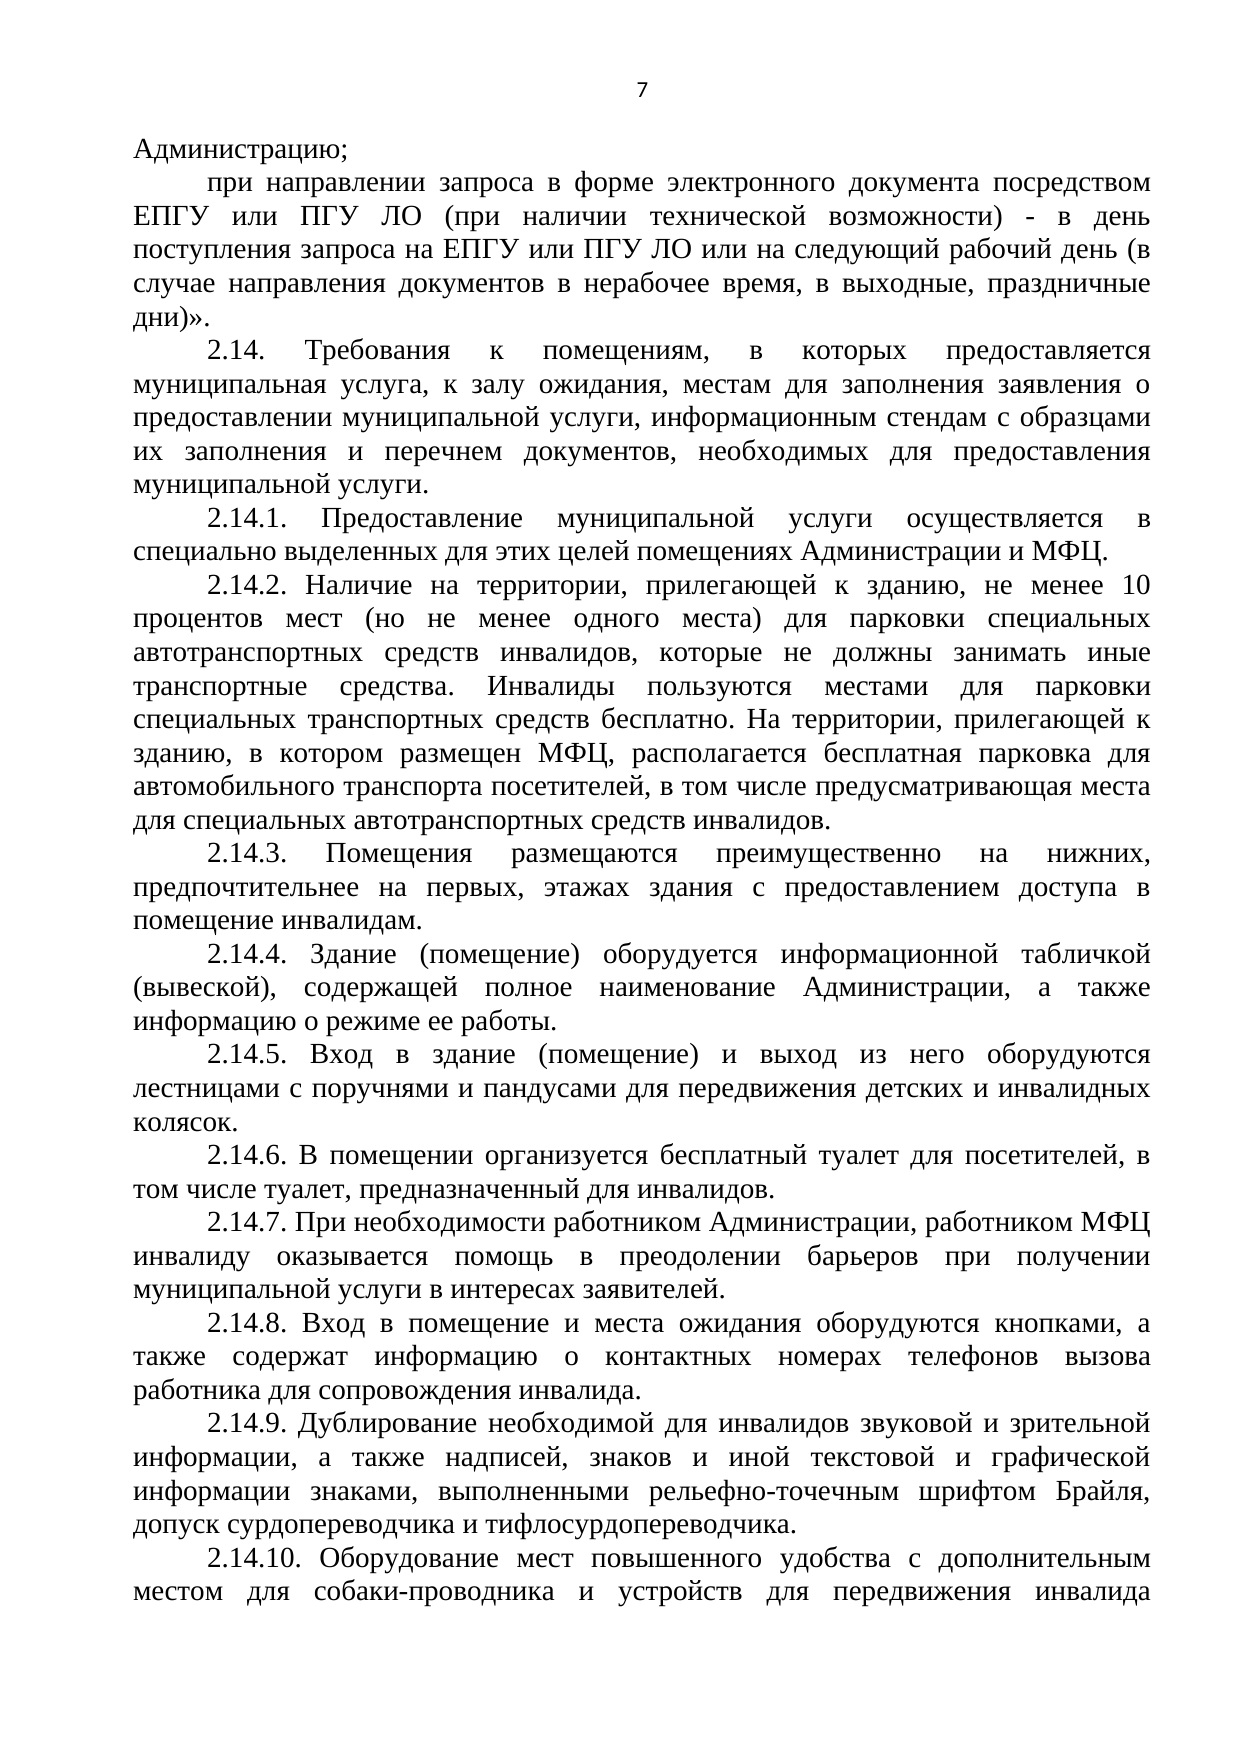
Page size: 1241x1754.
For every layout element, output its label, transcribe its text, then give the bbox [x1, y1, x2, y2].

text 2.14.3. Помещения размещаются преимущественно на нижних, предпочтительнее на первых, этажах здания с предоставлением доступа в помещение инвалидам. [133, 835, 1152, 936]
text 2.14.6. В помещении организуется бесплатный туалет для посетителей, в том числе туалет, предназначенный для инвалидов. [133, 1137, 1152, 1204]
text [133, 131, 1152, 164]
text 2.14.8. Вход в помещение и места ожидания оборудуются кнопками, а также содержат информацию о контактных номерах телефонов вызова работника для сопровождения инвалида. [133, 1305, 1152, 1406]
text 2.14.2. Наличие на территории, прилегающей к зданию, не менее 10 процентов мест (но не менее одного места) для парковки специальных автотранспортных средств инвалидов, которые не должны занимать иные транспортные средства. Инвалиды пользуются местами для парковки специальных транспортных средств бесплатно. На территории, прилегающей к зданию, в котором размещен МФЦ, располагается бесплатная парковка для автомобильного транспорта посетителей, в том числе предусматривающая места для специальных автотранспортных средств инвалидов. [133, 567, 1152, 835]
text 2.14.1. Предоставление муниципальной услуги осуществляется в специально выделенных для этих целей помещениях Администрации и МФЦ. [133, 500, 1152, 567]
text 2.14.9. Дублирование необходимой для инвалидов звуковой и зрительной информации, а также надписей, знаков и иной текстовой и графической информации знаками, выполненными рельефно-точечным шрифтом Брайля, допуск сурдопереводчика и тифлосурдопереводчика. [133, 1406, 1152, 1540]
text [133, 1540, 1152, 1607]
text 2.14.4. Здание (помещение) оборудуется информационной табличкой (вывеской), содержащей полное наименование Администрации, а также информацию о режиме ее работы. [133, 936, 1152, 1037]
text при направлении запроса в форме электронного документа посредством ЕПГУ или ПГУ ЛО (при наличии технической возможности) - в день поступления запроса на ЕПГУ или ПГУ ЛО или на следующий рабочий день (в случае направления документов в нерабочее время, в выходные, праздничные дни)». [133, 164, 1152, 332]
text 2.14.7. При необходимости работником Администрации, работником МФЦ инвалиду оказывается помощь в преодолении барьеров при получении муниципальной услуги в интересах заявителей. [133, 1204, 1152, 1305]
text 2.14.5. Вход в здание (помещение) и выход из него оборудуются лестницами с поручнями и пандусами для передвижения детских и инвалидных колясок. [133, 1037, 1152, 1137]
text 2.14. Требования к помещениям, в которых предоставляется муниципальная услуга, к залу ожидания, местам для заполнения заявления о предоставлении муниципальной услуги, информационным стендам с образцами их заполнения и перечнем документов, необходимых для предоставления муниципальной услуги. [133, 332, 1152, 500]
